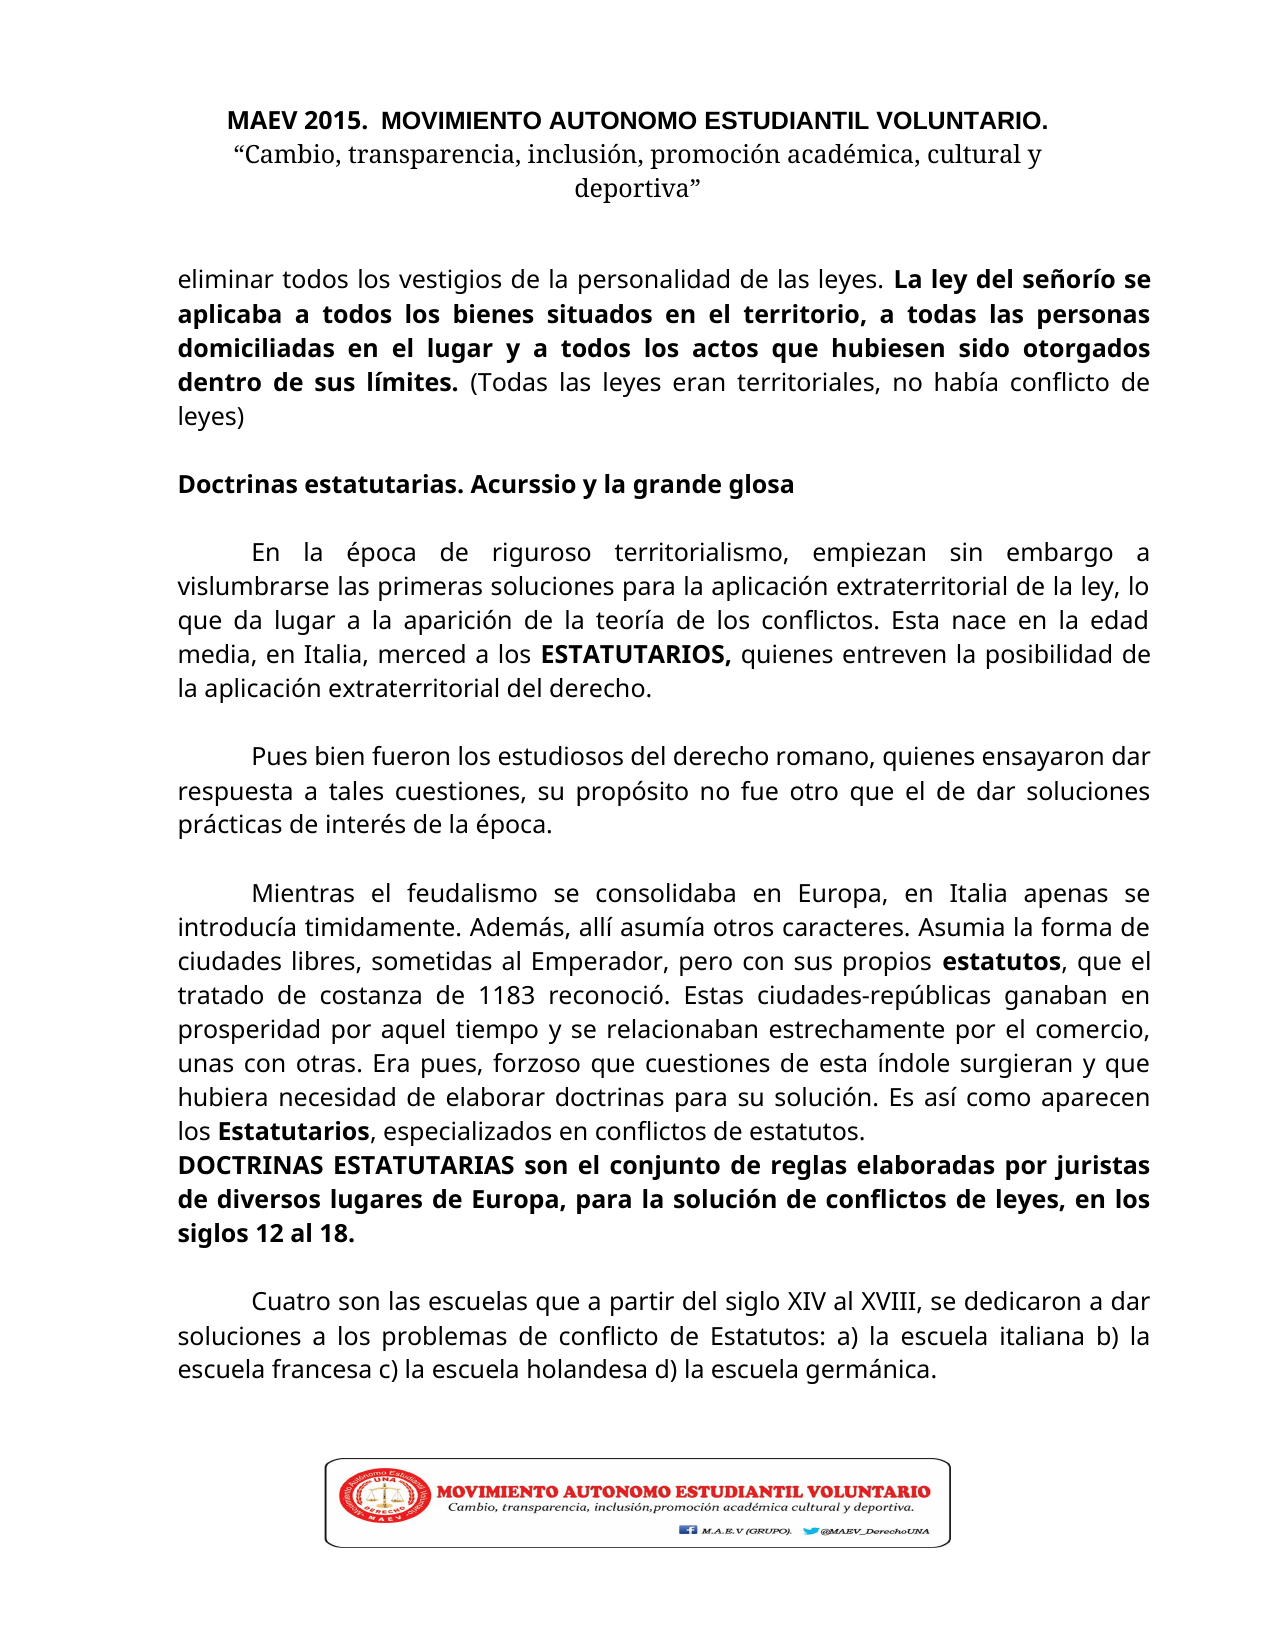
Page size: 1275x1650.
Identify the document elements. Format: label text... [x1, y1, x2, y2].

text Pues bien fueron los estudiosos del derecho romano, quienes ensayaron dar respuesta a tales cuestiones, su propósito no fue otro que el de dar soluciones prácticas de interés de la época. [177, 739, 1152, 841]
text Mientras el feudalismo se consolidaba en Europa, en Italia apenas se introducía timidamente. Además, allí asumía otros caracteres. Asumia la forma de ciudades libres, sometidas al Emperador, pero con sus propios estatutos, que el tratado de costanza de 1183 reconoció. Estas ciudades-repúblicas ganaban en prosperidad por aquel tiempo y se relacionaban estrechamente por el comercio, unas con otras. Era pues, forzoso que cuestiones de esta índole surgieran y que hubiera necesidad de elaborar doctrinas para su solución. Es así como aparecen los Estatutarios, especializados en conflictos de estatutos. [177, 875, 1152, 1148]
text Doctrinas estatutarias. Acurssio y la grande glosa [177, 467, 1152, 501]
text En la época de riguroso territorialismo, empiezan sin embargo a vislumbrarse las primeras soluciones para la aplicación extraterritorial de la ley, lo que da lugar a la aparición de la teoría de los conflictos. Esta nace en la edad media, en Italia, merced a los ESTATUTARIOS, quienes entreven la posibilidad de la aplicación extraterritorial del derecho. [177, 535, 1152, 705]
picture [324, 1458, 951, 1548]
text DOCTRINAS ESTATUTARIAS son el conjunto de reglas elaboradas por juristas de diversos lugares de Europa, para la solución de conflictos de leyes, en los siglos 12 al 18. [177, 1148, 1152, 1250]
text Cuatro son las escuelas que a partir del siglo XIV al XVIII, se dedicaron a dar soluciones a los problemas de conflicto de Estatutos: a) la escuela italiana b) la escuela francesa c) la escuela holandesa d) la escuela germánica. [177, 1284, 1152, 1386]
